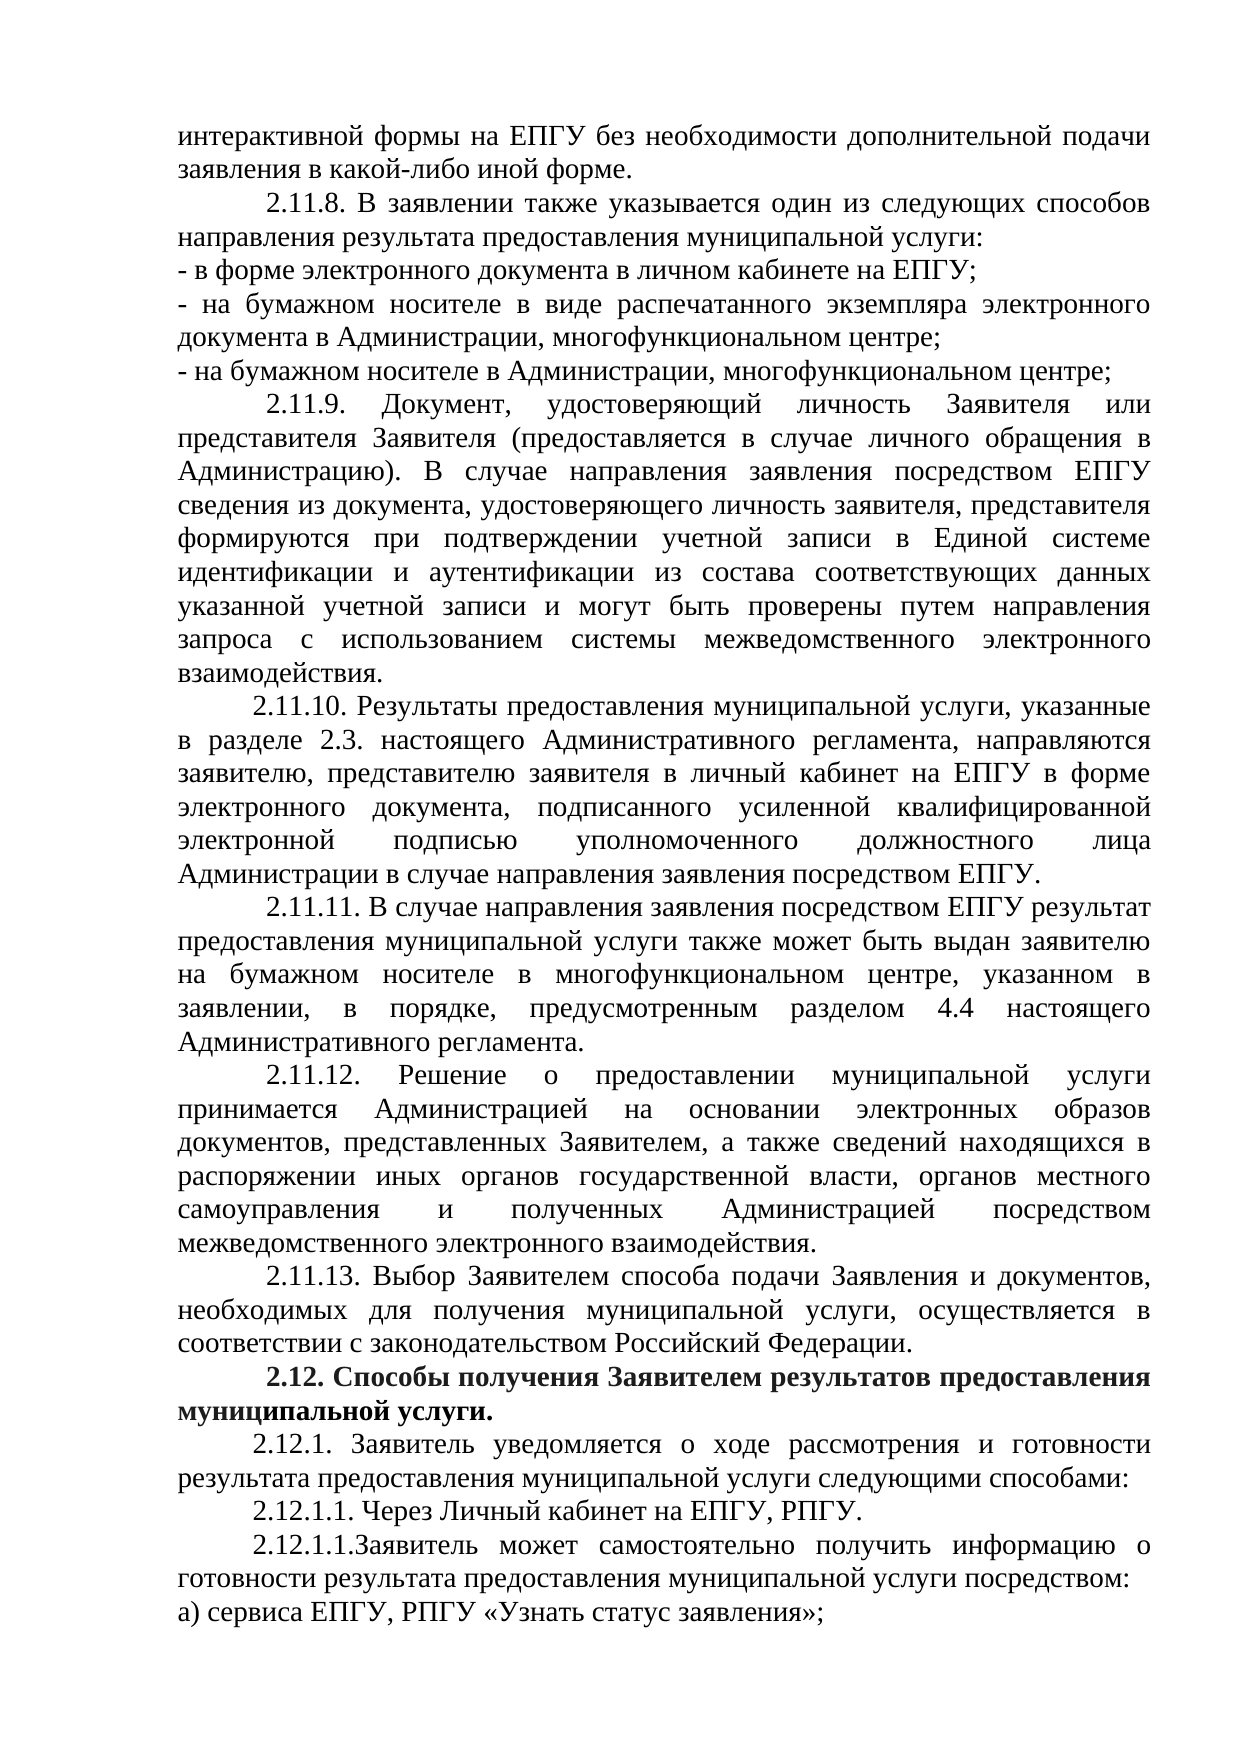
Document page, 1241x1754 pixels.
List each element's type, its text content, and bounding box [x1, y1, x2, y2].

text 2.11.13. Выбор Заявителем способа подачи Заявления и документов, необходимых для получения муниципальной услуги, осуществляется в соответствии с законодательством Российский Федерации. [177, 1258, 1152, 1359]
text 2.11.12. Решение о предоставлении муниципальной услуги принимается Администрацией на основании электронных образов документов, представленных Заявителем, а также сведений находящихся в распоряжении иных органов государственной власти, органов местного самоуправления и полученных Администрацией посредством межведомственного электронного взаимодействия. [177, 1057, 1152, 1258]
text 2.11.10. Результаты предоставления муниципальной услуги, указанные в разделе 2.3. настоящего Административного регламента, направляются заявителю, представителю заявителя в личный кабинет на ЕПГУ в форме электронного документа, подписанного усиленной квалифицированной электронной подписью уполномоченного должностного лица Администрации в случае направления заявления посредством ЕПГУ. [177, 688, 1152, 889]
text 2.12.1.1.Заявитель может самостоятельно получить информацию о готовности результата предоставления муниципальной услуги посредством: [177, 1527, 1152, 1594]
text 2.11.9. Документ, удостоверяющий личность Заявителя или представителя Заявителя (предоставляется в случае личного обращения в Администрацию). В случае направления заявления посредством ЕПГУ сведения из документа, удостоверяющего личность заявителя, представителя формируются при подтверждении учетной записи в Единой системе идентификации и аутентификации из состава соответствующих данных указанной учетной записи и могут быть проверены путем направления запроса с использованием системы межведомственного электронного взаимодействия. [177, 386, 1152, 688]
text 2.11.8. В заявлении также указывается один из следующих способов направления результата предоставления муниципальной услуги: [177, 185, 1152, 252]
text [177, 118, 1152, 185]
text 2.12. Способы получения Заявителем результатов предоставления муниципальной услуги. [177, 1359, 1152, 1426]
text 2.12.1.1. Через Личный кабинет на ЕПГУ, РПГУ. [177, 1493, 1152, 1527]
text - в форме электронного документа в личном кабинете на ЕПГУ; [177, 252, 1152, 286]
text 2.12.1. Заявитель уведомляется о ходе рассмотрения и готовности результата предоставления муниципальной услуги следующими способами: [177, 1426, 1152, 1493]
text а) сервиса ЕПГУ, РПГУ «Узнать статус заявления»; [177, 1594, 1152, 1627]
text - на бумажном носителе в Администрации, многофункциональном центре; [177, 353, 1152, 386]
text - на бумажном носителе в виде распечатанного экземпляра электронного документа в Администрации, многофункциональном центре; [177, 286, 1152, 353]
text 2.11.11. В случае направления заявления посредством ЕПГУ результат предоставления муниципальной услуги также может быть выдан заявителю на бумажном носителе в многофункциональном центре, указанном в заявлении, в порядке, предусмотренным разделом 4.4 настоящего Административного регламента. [177, 889, 1152, 1057]
